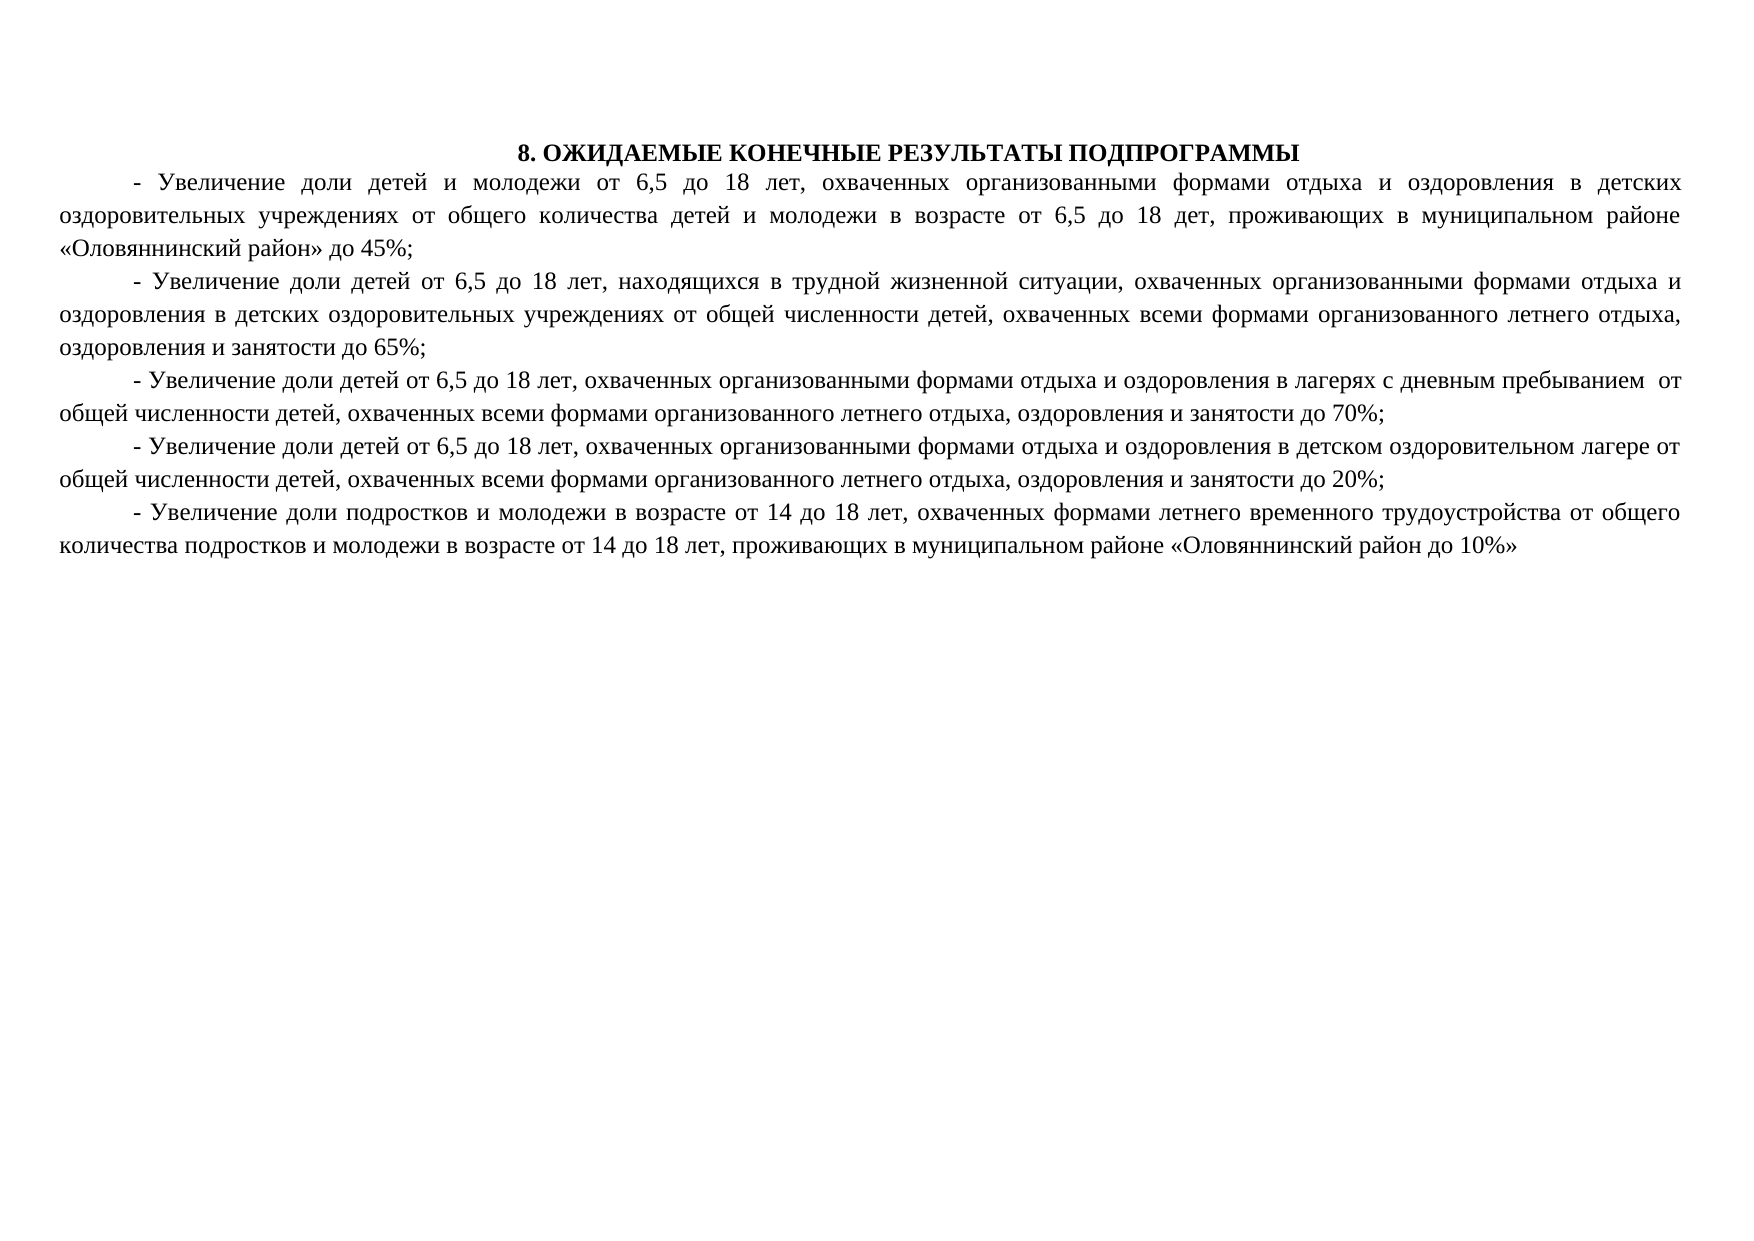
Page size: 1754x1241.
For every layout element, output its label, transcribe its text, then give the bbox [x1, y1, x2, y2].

text - Увеличение доли детей от 6,5 до 18 лет, охваченных организованными формами отдыха и оздоровления в лагерях с дневным пребыванием от общей численности детей, охваченных всеми формами организованного летнего отдыха, оздоровления и занятости до 70%; [59, 365, 1683, 427]
text - Увеличение доли подростков и молодежи в возрасте от 14 до 18 лет, охваченных формами летнего временного трудоустройства от общего количества подростков и молодежи в возрасте от 14 до 18 лет, проживающих в муниципальном районе «Оловяннинский район до 10%» [59, 497, 1683, 559]
text - Увеличение доли детей и молодежи от 6,5 до 18 лет, охваченных организованными формами отдыха и оздоровления в детских оздоровительных учреждениях от общего количества детей и молодежи в возрасте от 6,5 до 18 дет, проживающих в муниципальном районе «Оловяннинский район» до 45%; [59, 167, 1683, 262]
text - Увеличение доли детей от 6,5 до 18 лет, находящихся в трудной жизненной ситуации, охваченных организованными формами отдыха и оздоровления в детских оздоровительных учреждениях от общей численности детей, охваченных всеми формами организованного летнего отдыха, оздоровления и занятости до 65%; [59, 266, 1683, 361]
text - Увеличение доли детей от 6,5 до 18 лет, охваченных организованными формами отдыха и оздоровления в детском оздоровительном лагере от общей численности детей, охваченных всеми формами организованного летнего отдыха, оздоровления и занятости до 20%; [59, 431, 1683, 493]
list 8. ОЖИДАЕМЫЕ КОНЕЧНЫЕ РЕЗУЛЬТАТЫ ПОДПРОГРАММЫ [134, 138, 1683, 167]
